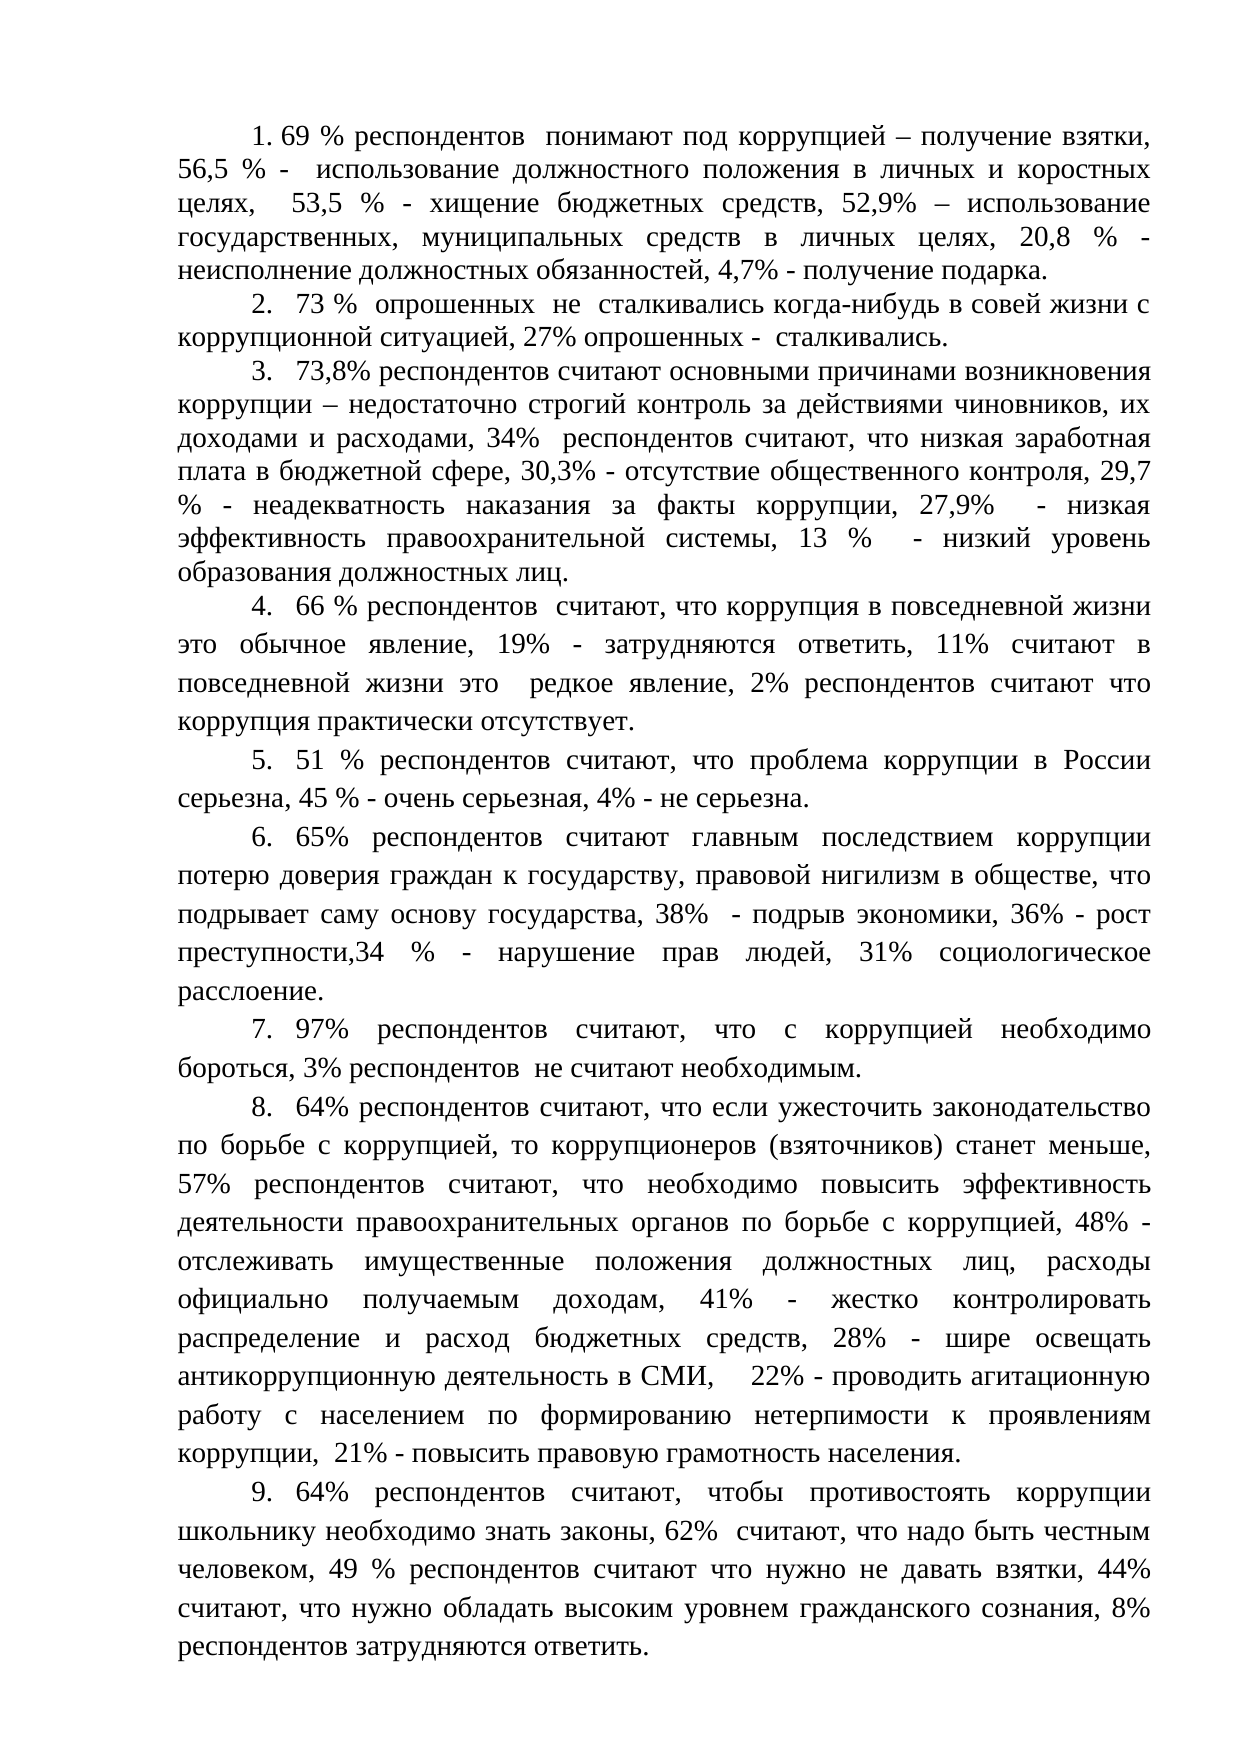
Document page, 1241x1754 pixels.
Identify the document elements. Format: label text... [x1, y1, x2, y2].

list 51 % респондентов считают, что проблема коррупции в России серьезна, 45 % - очень серьезная, 4% - не серьезна. [177, 742, 1152, 814]
list 69 % респондентов понимают под коррупцией – получение взятки, 56,5 % - использование должностного положения в личных и коростных целях, 53,5 % - хищение бюджетных средств, 52,9% – использование государственных, муниципальных средств в личных целях, 20,8 % - неисполнение должностных обязанностей, 4,7% - получение подарка. [177, 118, 1152, 286]
list 97% респондентов считают, что с коррупцией необходимо бороться, 3% респондентов не считают необходимым. [177, 1012, 1152, 1084]
list 66 % респондентов считают, что коррупция в повседневной жизни это обычное явление, 19% - затрудняются ответить, 11% считают в повседневной жизни это редкое явление, 2% респондентов считают что коррупция практически отсутствует. [177, 588, 1152, 737]
list 65% респондентов считают главным последствием коррупции потерю доверия граждан к государству, правовой нигилизм в обществе, что подрывает саму основу государства, 38% - подрыв экономики, 36% - рост преступности,34 % - нарушение прав людей, 31% социологическое расслоение. [177, 819, 1152, 1007]
list 73 % опрошенных не сталкивались когда-нибудь в совей жизни с коррупционной ситуацией, 27% опрошенных - сталкивались. [177, 286, 1152, 353]
list 64% респондентов считают, что если ужесточить законодательство по борьбе с коррупцией, то коррупционеров (взяточников) станет меньше, 57% респондентов считают, что необходимо повысить эффективность деятельности правоохранительных органов по борьбе с коррупцией, 48% - отслеживать имущественные положения должностных лиц, расходы официально получаемым доходам, 41% - жестко контролировать распределение и расход бюджетных средств, 28% - шире освещать антикоррупционную деятельность в СМИ, 22% - проводить агитационную работу с населением по формированию нетерпимости к проявлениям коррупции, 21% - повысить правовую грамотность населения. [177, 1089, 1152, 1469]
list 64% респондентов считают, чтобы противостоять коррупции школьнику необходимо знать законы, 62% считают, что надо быть честным человеком, 49 % респондентов считают что нужно не давать взятки, 44% считают, что нужно обладать высоким уровнем гражданского сознания, 8% респондентов затрудняются ответить. [177, 1474, 1152, 1662]
list 73,8% респондентов считают основными причинами возникновения коррупции – недостаточно строгий контроль за действиями чиновников, их доходами и расходами, 34% респондентов считают, что низкая заработная плата в бюджетной сфере, 30,3% - отсутствие общественного контроля, 29,7 % - неадекватность наказания за факты коррупции, 27,9% - низкая эффективность правоохранительной системы, 13 % - низкий уровень образования должностных лиц. [177, 353, 1152, 588]
